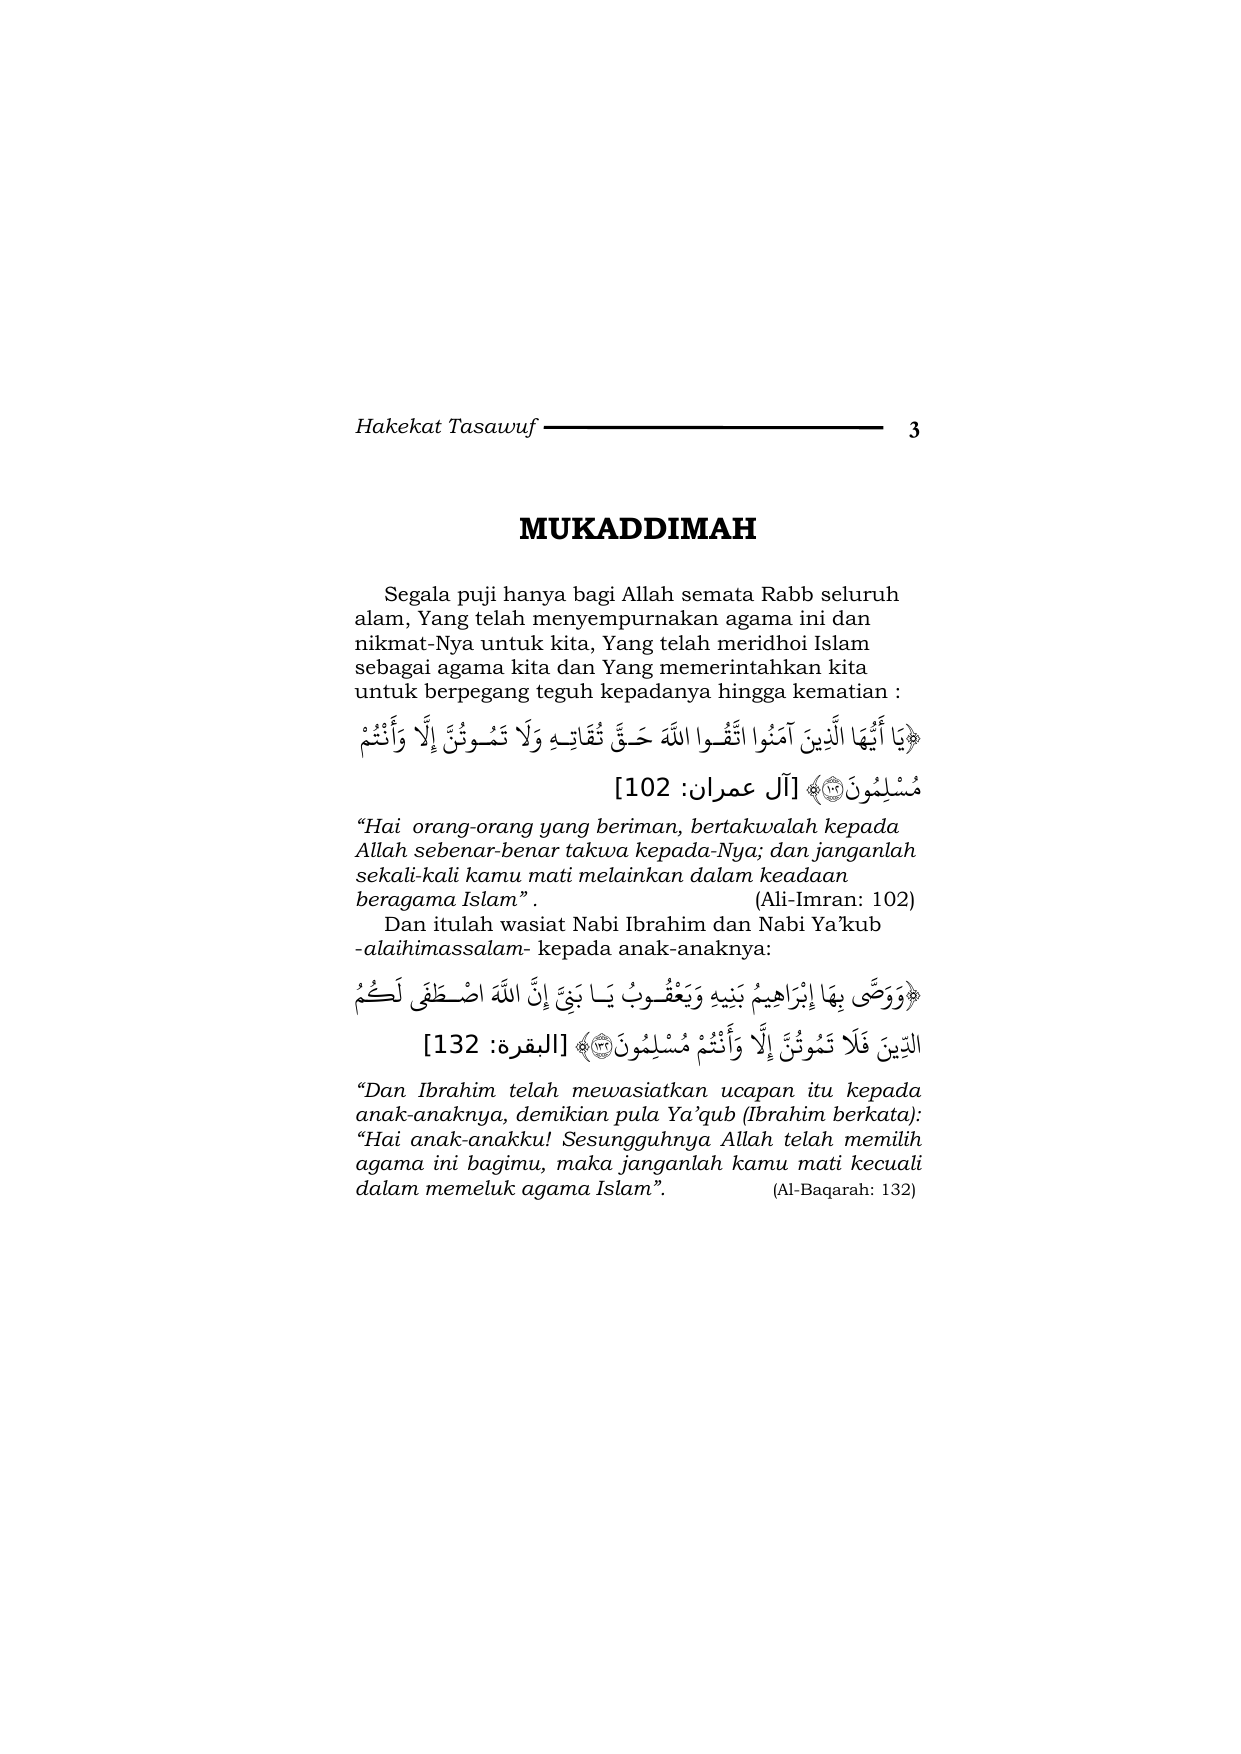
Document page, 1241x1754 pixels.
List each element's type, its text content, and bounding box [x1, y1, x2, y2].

text ﴿وَوَصَّى بِهَا إِبْرَاهِيمُ بَنِيهِ وَيَعْقُوبُ يَا بَنِيَّ إِنَّ اللَّهَ اصْطَفَى لَكُمُ الدِّينَ فَلَا تَمُوتُنَّ إِلَّا وَأَنْتُمْ مُسْلِمُونَ١٣٢﴾ [البقرة: 132] [354, 968, 921, 1070]
text Segala puji hanya bagi Allah semata Rabb seluruh alam, Yang telah menyempurnakan agama ini dan nikmat-Nya untuk kita, Yang telah meridhoi Islam sebagai agama kita dan Yang memerintahkan kita untuk berpegang teguh kepadanya hingga kematian : [354, 581, 921, 704]
text “Dan Ibrahim telah mewasiatkan ucapan itu kepada anak-anaknya, demikian pula Ya’qub (Ibrahim berkata): “Hai anak-anakku! Sesungguhnya Allah telah memilih agama ini bagimu, maka janganlah kamu mati kecuali dalam memeluk agama Islam”. (Al-Baqarah: 132) [354, 1078, 921, 1200]
text MUKADDIMAH [354, 510, 921, 547]
text “Hai orang-orang yang beriman, bertakwalah kepada Allah sebenar-benar takwa kepada-Nya; dan janganlah sekali-kali kamu mati melainkan dalam keadaan beragama Islam” . (Ali-Imran: 102) [354, 814, 921, 912]
text ﴿يَا أَيُّهَا الَّذِينَ آمَنُوا اتَّقُوا اللَّهَ حَقَّ تُقَاتِهِ وَلَا تَمُوتُنَّ إِلَّا وَأَنْتُمْ مُسْلِمُونَ١٠٢﴾ [آل عمران: 102] [360, 711, 921, 814]
text Dan itulah wasiat Nabi Ibrahim dan Nabi Ya’kub -alaihimassalam- kepada anak-anaknya: [354, 912, 921, 961]
